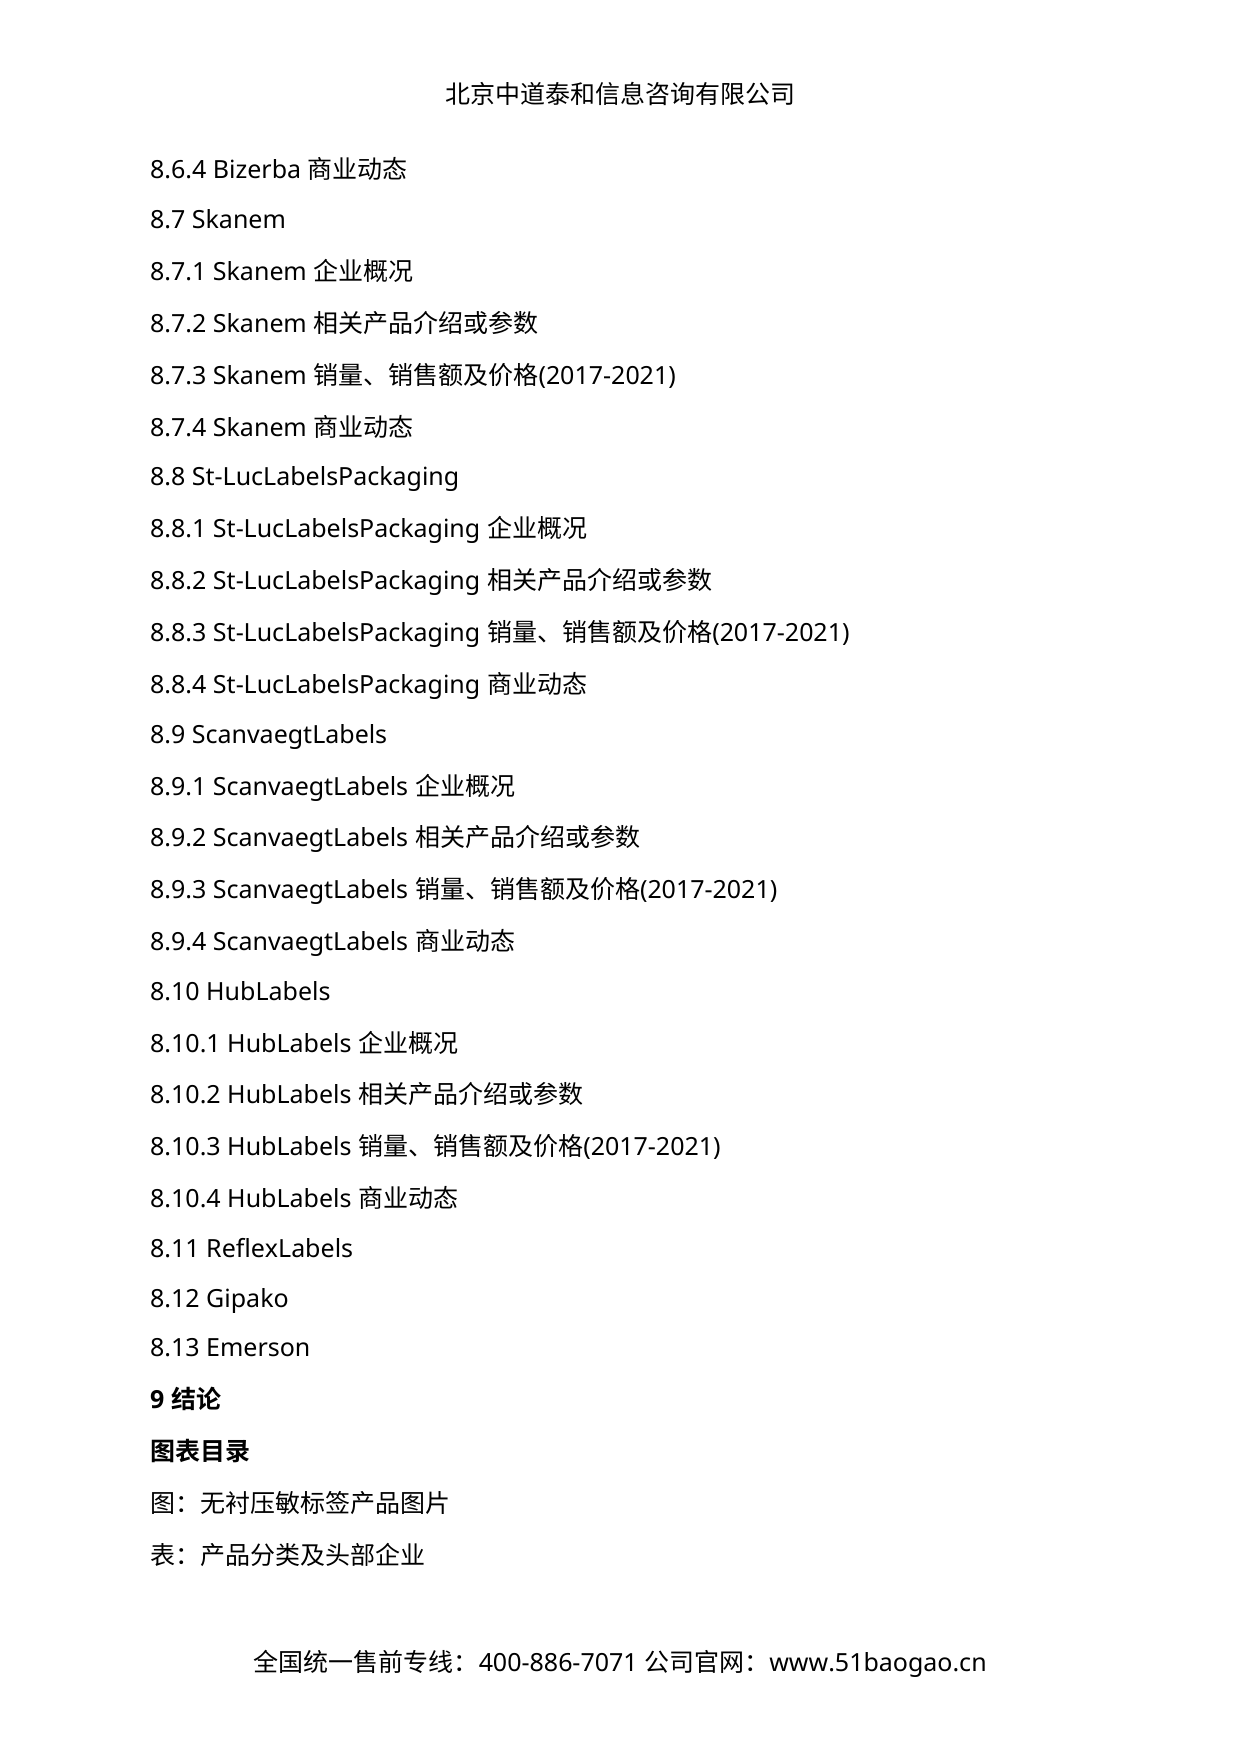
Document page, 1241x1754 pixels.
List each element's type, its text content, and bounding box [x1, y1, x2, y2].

text 8.10.1 HubLabels 企业概况 [150, 1023, 1090, 1059]
text 8.10.4 HubLabels 商业动态 [150, 1179, 1090, 1215]
text 表：产品分类及头部企业 [150, 1535, 1090, 1572]
text 8.7.4 Skanem 商业动态 [150, 407, 1090, 443]
text 8.9.2 ScanvaegtLabels 相关产品介绍或参数 [150, 818, 1090, 854]
text 8.8.4 St-LucLabelsPackaging 商业动态 [150, 664, 1090, 701]
text 8.8.3 St-LucLabelsPackaging 销量、销售额及价格(2017-2021) [150, 612, 1090, 649]
text 8.9 ScanvaegtLabels [150, 716, 1090, 750]
text 8.9.4 ScanvaegtLabels 商业动态 [150, 922, 1090, 958]
text 8.10.3 HubLabels 销量、销售额及价格(2017-2021) [150, 1127, 1090, 1163]
text 图：无衬压敏标签产品图片 [150, 1483, 1090, 1520]
text 8.7.1 Skanem 企业概况 [150, 252, 1090, 288]
text 8.12 Gipako [150, 1280, 1090, 1314]
text 8.6.4 Bizerba 商业动态 [150, 150, 1090, 186]
text 图表目录 [150, 1432, 1090, 1468]
text 8.8.1 St-LucLabelsPackaging 企业概况 [150, 509, 1090, 545]
text 8.13 Emerson [150, 1330, 1090, 1364]
text 8.9.3 ScanvaegtLabels 销量、销售额及价格(2017-2021) [150, 870, 1090, 906]
text 8.10 HubLabels [150, 973, 1090, 1007]
text 8.11 ReflexLabels [150, 1231, 1090, 1265]
text 8.8 St-LucLabelsPackaging [150, 459, 1090, 493]
text 9 结论 [150, 1380, 1090, 1416]
text 8.8.2 St-LucLabelsPackaging 相关产品介绍或参数 [150, 561, 1090, 597]
text 8.9.1 ScanvaegtLabels 企业概况 [150, 766, 1090, 802]
text 8.7.3 Skanem 销量、销售额及价格(2017-2021) [150, 355, 1090, 392]
text 8.10.2 HubLabels 相关产品介绍或参数 [150, 1075, 1090, 1111]
text 8.7 Skanem [150, 202, 1090, 236]
text 8.7.2 Skanem 相关产品介绍或参数 [150, 303, 1090, 340]
